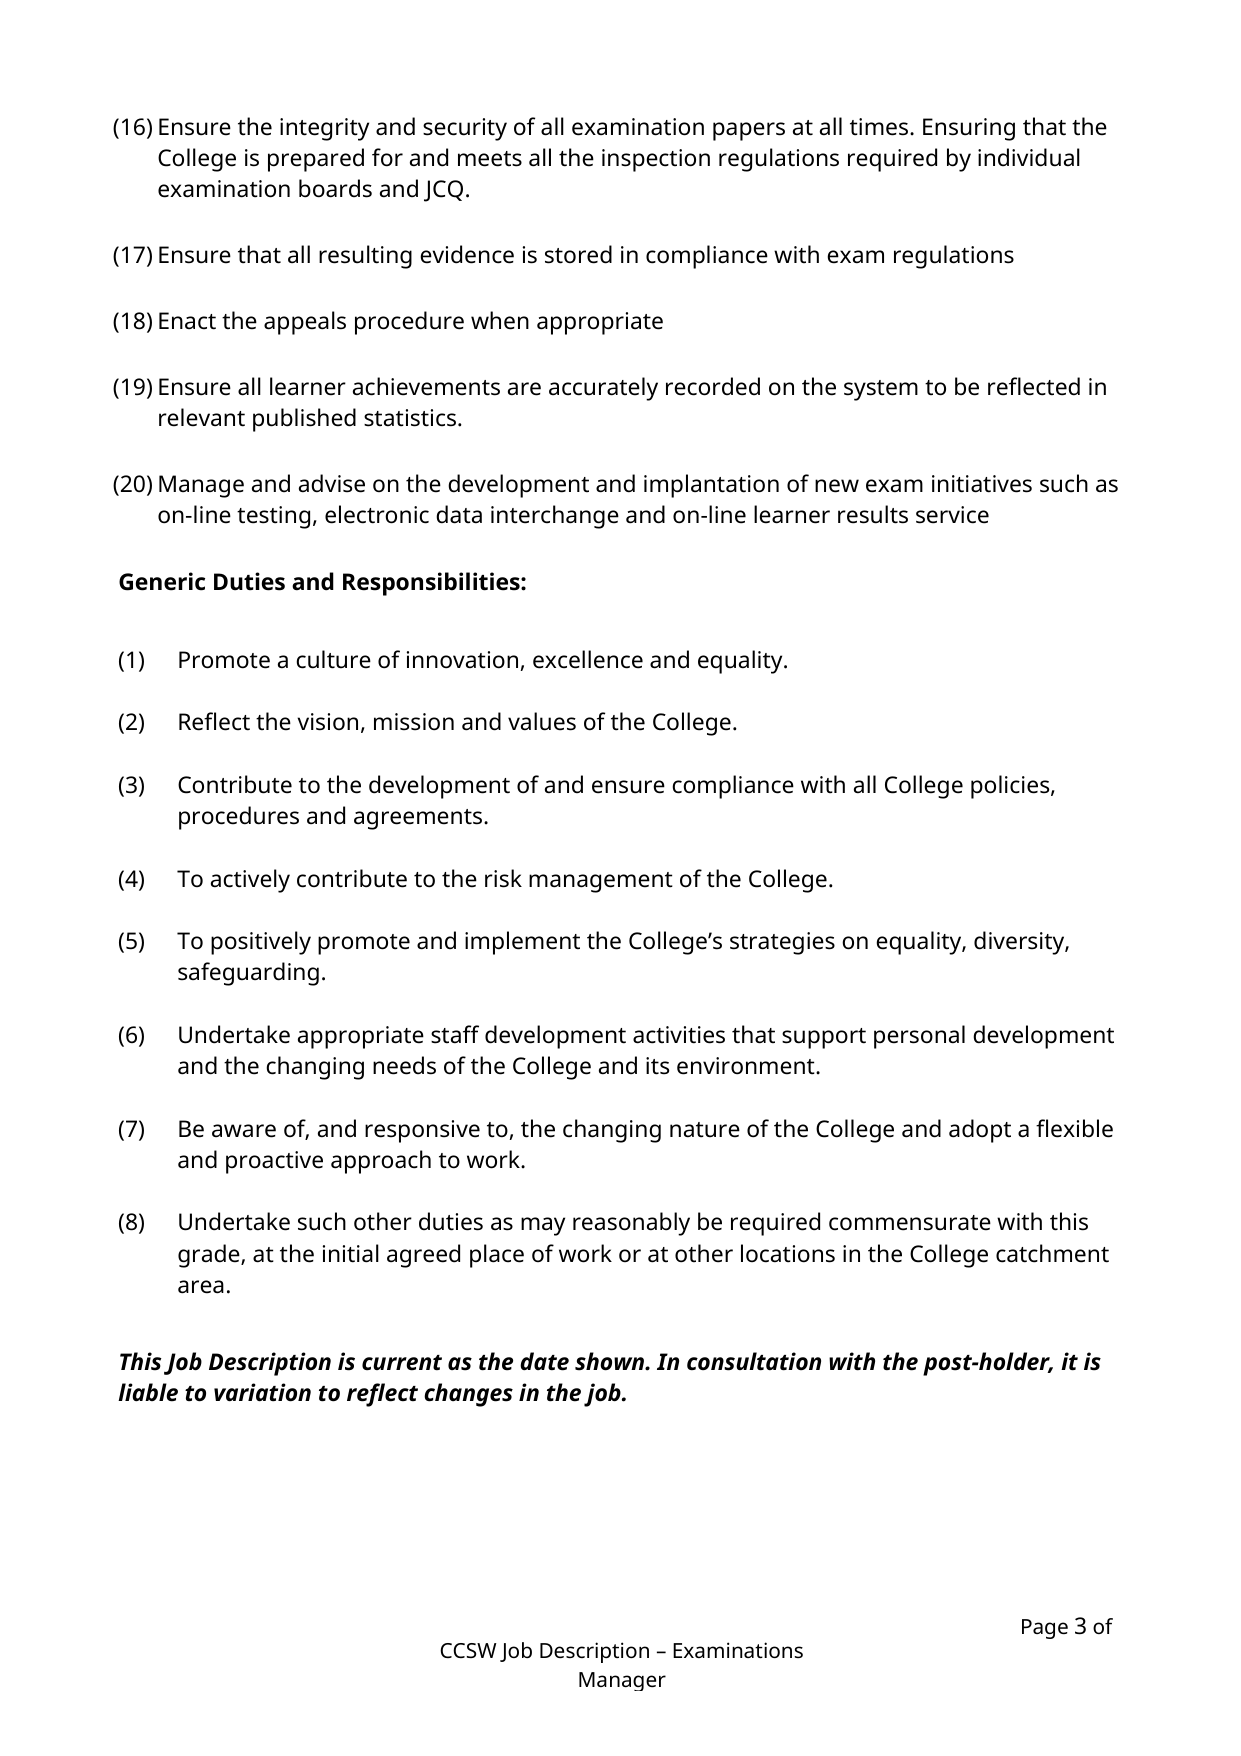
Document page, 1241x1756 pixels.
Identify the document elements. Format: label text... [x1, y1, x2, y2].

list Ensure that all resulting evidence is stored in compliance with exam regulations [113, 239, 1146, 270]
list Manage and advise on the development and implantation of new exam initiatives such as on-line testing, electronic data interchange and on-line learner results service [113, 467, 1146, 564]
list Be aware of, and responsive to, the changing nature of the College and adopt a flexible and proactive approach to work. [118, 1113, 1146, 1175]
list Ensure all learner achievements are accurately recorded on the system to be reflected in relevant published statistics. [113, 370, 1146, 433]
list Ensure the integrity and security of all examination papers at all times. Ensuring that the College is prepared for and meets all the inspection regulations required by individual examination boards and JCQ. [113, 110, 1146, 204]
list Contribute to the development of and ensure compliance with all College policies, procedures and agreements. [118, 769, 1146, 831]
list To actively contribute to the risk management of the College. [118, 863, 1146, 894]
list Undertake appropriate staff development activities that support personal development and the changing needs of the College and its environment. [118, 1019, 1146, 1081]
list Undertake such other duties as may reasonably be required commensurate with this grade, at the initial agreed place of work or at other locations in the College catchment area. [118, 1206, 1146, 1300]
list Reflect the vision, mission and values of the College. [118, 706, 1146, 738]
list To positively promote and implement the College’s strategies on equality, diversity, safeguarding. [118, 925, 1146, 988]
text This Job Description is current as the date shown. In consultation with the post-holder, it is liable to variation to reflect changes in the job. [118, 1346, 1146, 1408]
list Enact the appeals procedure when appropriate [113, 304, 1146, 336]
subtitle Generic Duties and Responsibilities: [118, 566, 1146, 597]
list Promote a culture of innovation, excellence and equality. [118, 644, 1146, 675]
